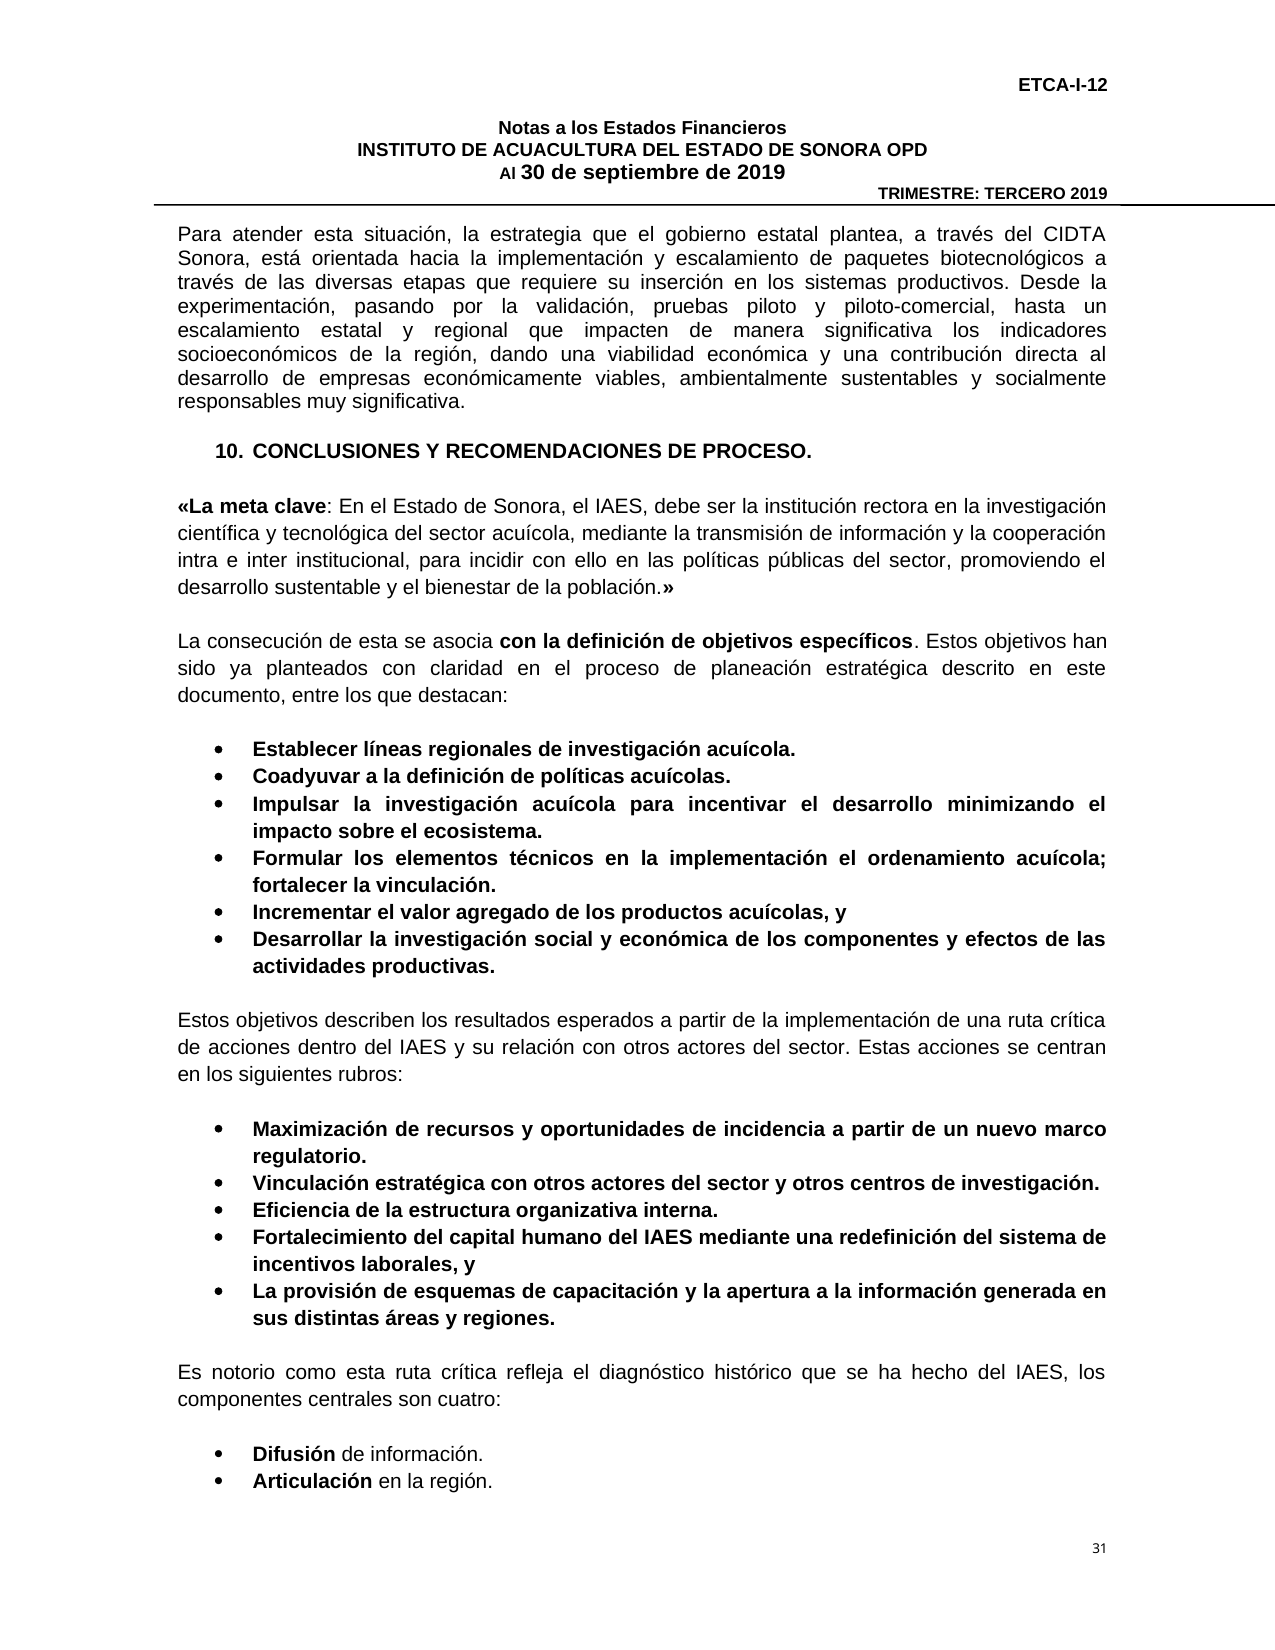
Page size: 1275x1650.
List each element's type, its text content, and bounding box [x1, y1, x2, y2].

list Difusión de información. [215, 1439, 1107, 1466]
text Para atender esta situación, la estrategia que el gobierno estatal plantea, a través del CIDTA Sonora, está orientada hacia la implementación y escalamiento de paquetes biotecnológicos a través de las diversas etapas que requiere su inserción en los sistemas productivos. Desde la experimentación, pasando por la validación, pruebas piloto y piloto-comercial, hasta un escalamiento estatal y regional que impacten de manera significativa los indicadores socioeconómicos de la región, dando una viabilidad económica y una contribución directa al desarrollo de empresas económicamente viables, ambientalmente sustentables y socialmente responsables muy significativa. [177, 222, 1107, 413]
list Establecer líneas regionales de investigación acuícola. [215, 735, 1107, 762]
list Formular los elementos técnicos en la implementación el ordenamiento acuícola; fortalecer la vinculación. [215, 843, 1107, 898]
list Coadyuvar a la definición de políticas acuícolas. [215, 762, 1107, 789]
list Fortalecimiento del capital humano del IAES mediante una redefinición del sistema de incentivos laborales, y [215, 1223, 1107, 1277]
text «La meta clave: En el Estado de Sonora, el IAES, debe ser la institución rectora en la investigación científica y tecnológica del sector acuícola, mediante la transmisión de información y la cooperación intra e inter institucional, para incidir con ello en las políticas públicas del sector, promoviendo el desarrollo sustentable y el bienestar de la población.» [177, 491, 1107, 600]
list Maximización de recursos y oportunidades de incidencia a partir de un nuevo marco regulatorio. [215, 1114, 1107, 1168]
list Desarrollar la investigación social y económica de los componentes y efectos de las actividades productivas. [215, 925, 1107, 979]
text Estos objetivos describen los resultados esperados a partir de la implementación de una ruta crítica de acciones dentro del IAES y su relación con otros actores del sector. Estas acciones se centran en los siguientes rubros: [177, 1006, 1107, 1087]
list Conclusiones y Recomendaciones de Proceso. [215, 437, 1107, 464]
list Impulsar la investigación acuícola para incentivar el desarrollo minimizando el impacto sobre el ecosistema. [215, 789, 1107, 843]
list Incrementar el valor agregado de los productos acuícolas, y [215, 898, 1107, 925]
text La consecución de esta se asocia con la definición de objetivos específicos. Estos objetivos han sido ya planteados con claridad en el proceso de planeación estratégica descrito en este documento, entre los que destacan: [177, 627, 1107, 708]
list Articulación en la región. [215, 1466, 1107, 1493]
text Es notorio como esta ruta crítica refleja el diagnóstico histórico que se ha hecho del IAES, los componentes centrales son cuatro: [177, 1358, 1107, 1412]
list La provisión de esquemas de capacitación y la apertura a la información generada en sus distintas áreas y regiones. [215, 1277, 1107, 1331]
list Vinculación estratégica con otros actores del sector y otros centros de investigación. [215, 1168, 1107, 1196]
list Eficiencia de la estructura organizativa interna. [215, 1196, 1107, 1223]
